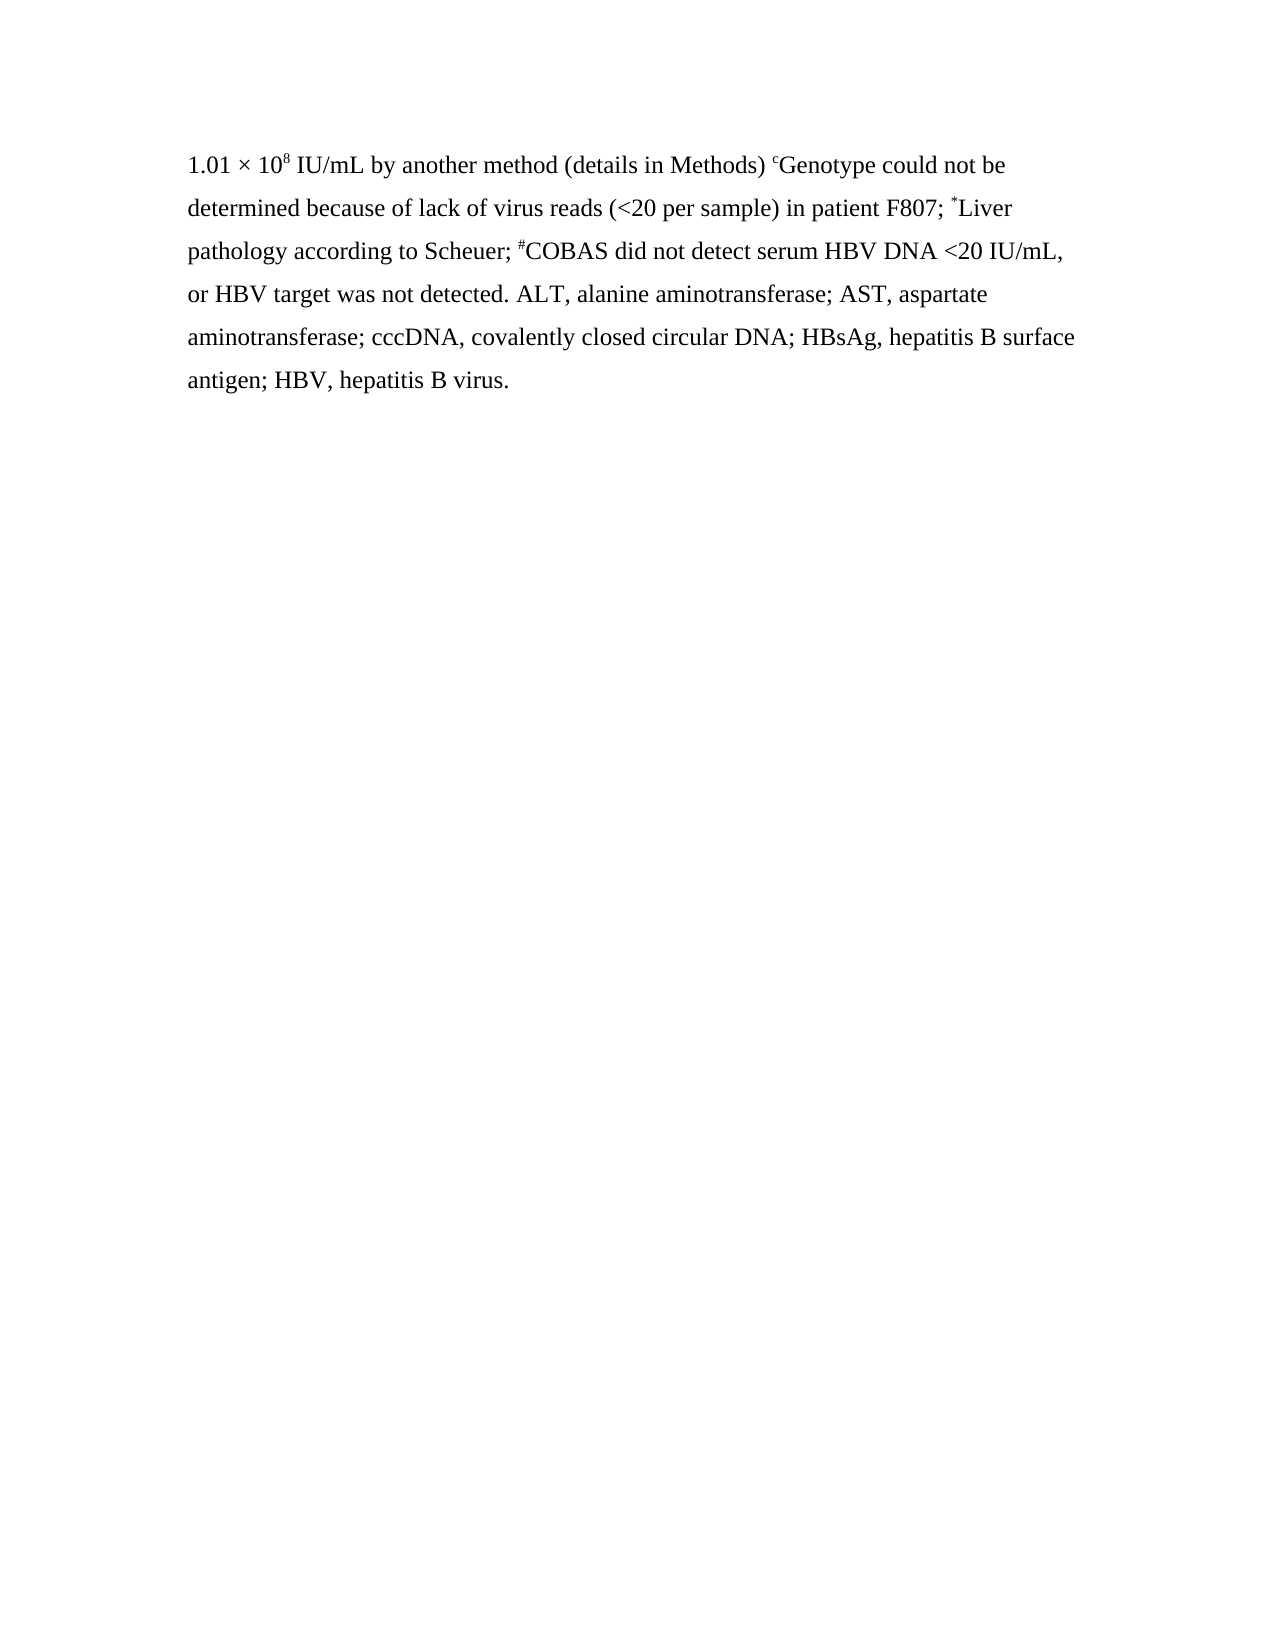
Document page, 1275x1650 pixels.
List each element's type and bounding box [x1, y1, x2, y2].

text [187, 150, 1087, 394]
